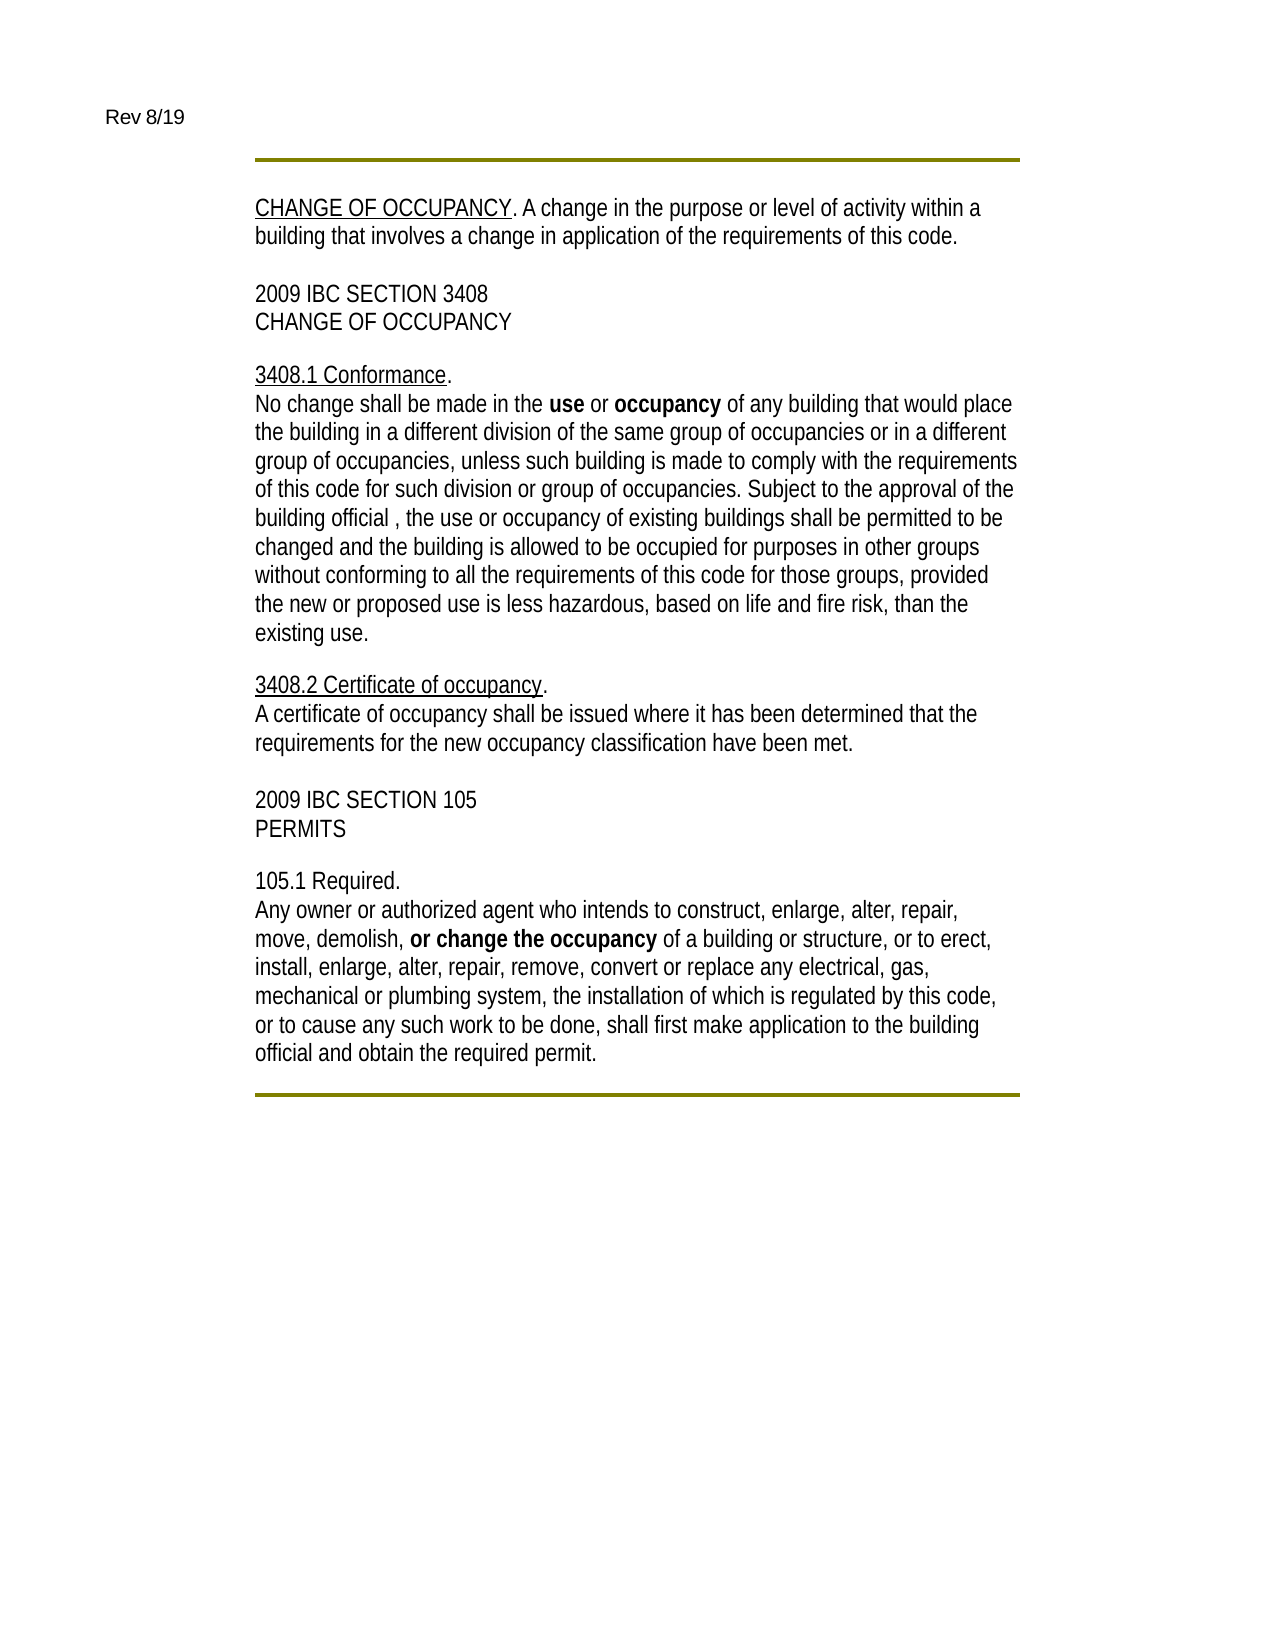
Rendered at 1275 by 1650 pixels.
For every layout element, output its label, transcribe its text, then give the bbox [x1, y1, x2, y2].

text CHANGE OF OCCUPANCY [255, 301, 1020, 336]
text CHANGE OF OCCUPANCY. A change in the purpose or level of activity within a building that involves a change in application of the requirements of this code. [255, 186, 1020, 250]
text No change shall be made in the use or occupancy of any building that would place the building in a different division of the same group of occupancies or in a different group of occupancies, unless such building is made to comply with the requirements of this code for such division or group of occupancies. Subject to the approval of the building official , the use or occupancy of existing buildings shall be permitted to be changed and the building is allowed to be occupied for purposes in other groups without conforming to all the requirements of this code for those groups, provided the new or proposed use is less hazardous, based on life and fire risk, than the existing use. [255, 382, 1020, 646]
text Rev 8/19 [105, 105, 1170, 129]
text A certificate of occupancy shall be issued where it has been determined that the requirements for the new occupancy classification have been met. [255, 693, 1020, 756]
text 3408.1 Conformance. [255, 354, 1020, 382]
text PERMITS [255, 807, 1020, 842]
text 2009 IBC SECTION 3408 [255, 272, 1020, 301]
text 2009 IBC SECTION 105 [255, 779, 1020, 807]
text 105.1 Required. [255, 860, 1020, 889]
text Any owner or authorized agent who intends to construct, enlarge, alter, repair, move, demolish, or change the occupancy of a building or structure, or to erect, install, enlarge, alter, repair, remove, convert or replace any electrical, gas, mechanical or plumbing system, the installation of which is regulated by this code, or to cause any such work to be done, shall first make application to the building official and obtain the required permit. [255, 889, 1020, 1067]
text 3408.2 Certificate of occupancy. [255, 664, 1020, 693]
